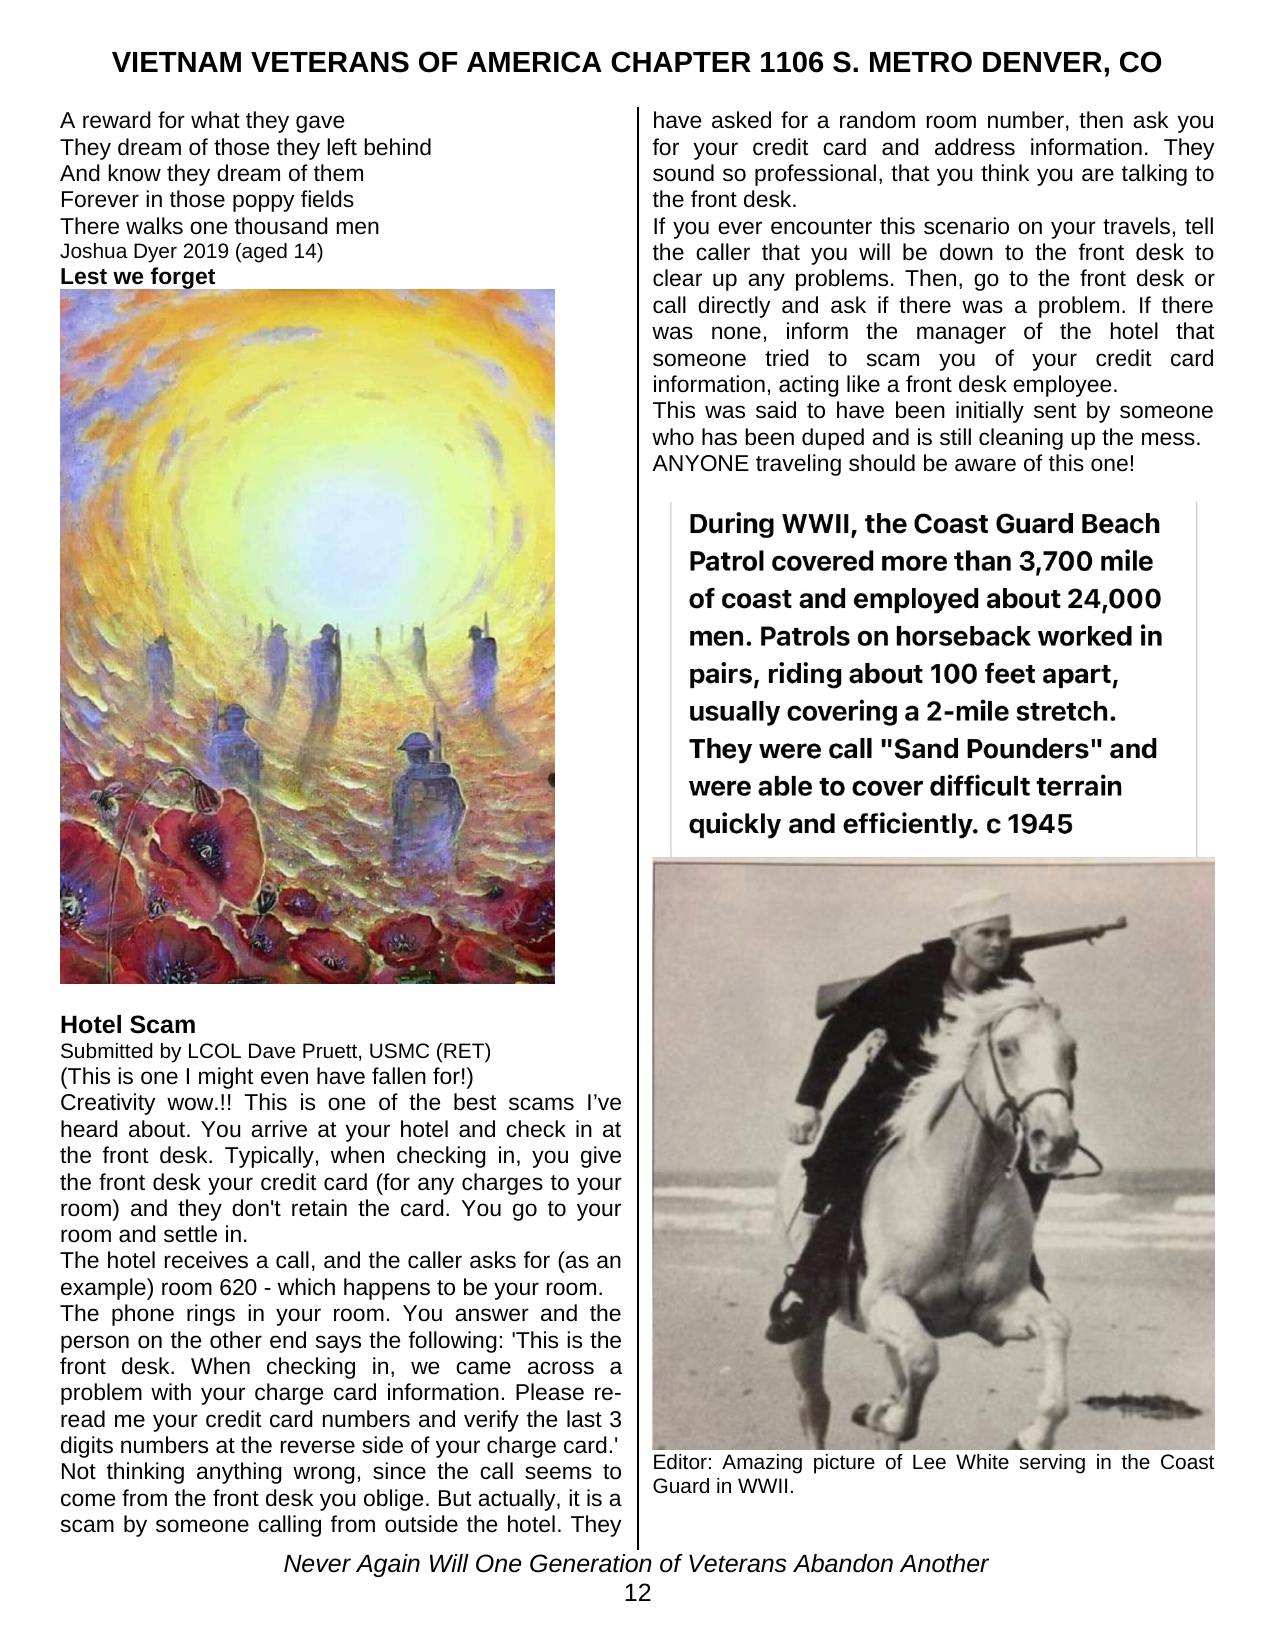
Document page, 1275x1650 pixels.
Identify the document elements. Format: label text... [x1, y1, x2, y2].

text Lest we forget [60, 263, 622, 289]
text Not thinking anything wrong, since the call seems to come from the front desk you oblige. But actually, it is a scam by someone calling from outside the hotel. They have asked for a random room number, then ask you for your credit card and address information. They sound so professional, that you think you are talking to the front desk. [60, 1458, 622, 1537]
text If you ever encounter this scenario on your travels, tell the caller that you will be down to the front desk to clear up any problems. Then, go to the front desk or call directly and ask if there was a problem. If there was none, inform the manager of the hotel that someone tried to scam you of your credit card information, acting like a front desk employee. [652, 213, 1215, 397]
text A reward for what they gave [60, 107, 622, 134]
text Hotel Scam [60, 1010, 622, 1039]
text Submitted by LCOL Dave Pruett, USMC (RET) [60, 1039, 622, 1063]
text Editor: Amazing picture of Lee White serving in the Coast Guard in WWII. [652, 1450, 1215, 1498]
picture [652, 502, 1215, 1450]
text And know they dream of them [60, 160, 622, 186]
text Joshua Dyer 2019 (aged 14) [60, 239, 622, 263]
text (This is one I might even have fallen for!) [60, 1063, 622, 1089]
text ANYONE traveling should be aware of this one! [652, 450, 1215, 476]
text Forever in those poppy fields [60, 186, 622, 213]
text This was said to have been initially sent by someone who has been duped and is still cleaning up the mess. [652, 397, 1215, 450]
text There walks one thousand men [60, 213, 622, 239]
text The hotel receives a call, and the caller asks for (as an example) room 620 - which happens to be your room. [60, 1247, 622, 1300]
text The phone rings in your room. You answer and the person on the other end says the following: 'This is the front desk. When checking in, we came across a problem with your charge card information. Please re-read me your credit card numbers and verify the last 3 digits numbers at the reverse side of your charge card.' [60, 1300, 622, 1458]
text They dream of those they left behind [60, 134, 622, 160]
text Creativity wow.!! This is one of the best scams I’ve heard about. You arrive at your hotel and check in at the front desk. Typically, when checking in, you give the front desk your credit card (for any charges to your room) and they don't retain the card. You go to your room and settle in. [60, 1089, 622, 1247]
picture [60, 289, 555, 984]
text Not thinking anything wrong, since the call seems to come from the front desk you oblige. But actually, it is a scam by someone calling from outside the hotel. They have asked for a random room number, then ask you for your credit card and address information. They sound so professional, that you think you are talking to the front desk. [652, 107, 1215, 213]
